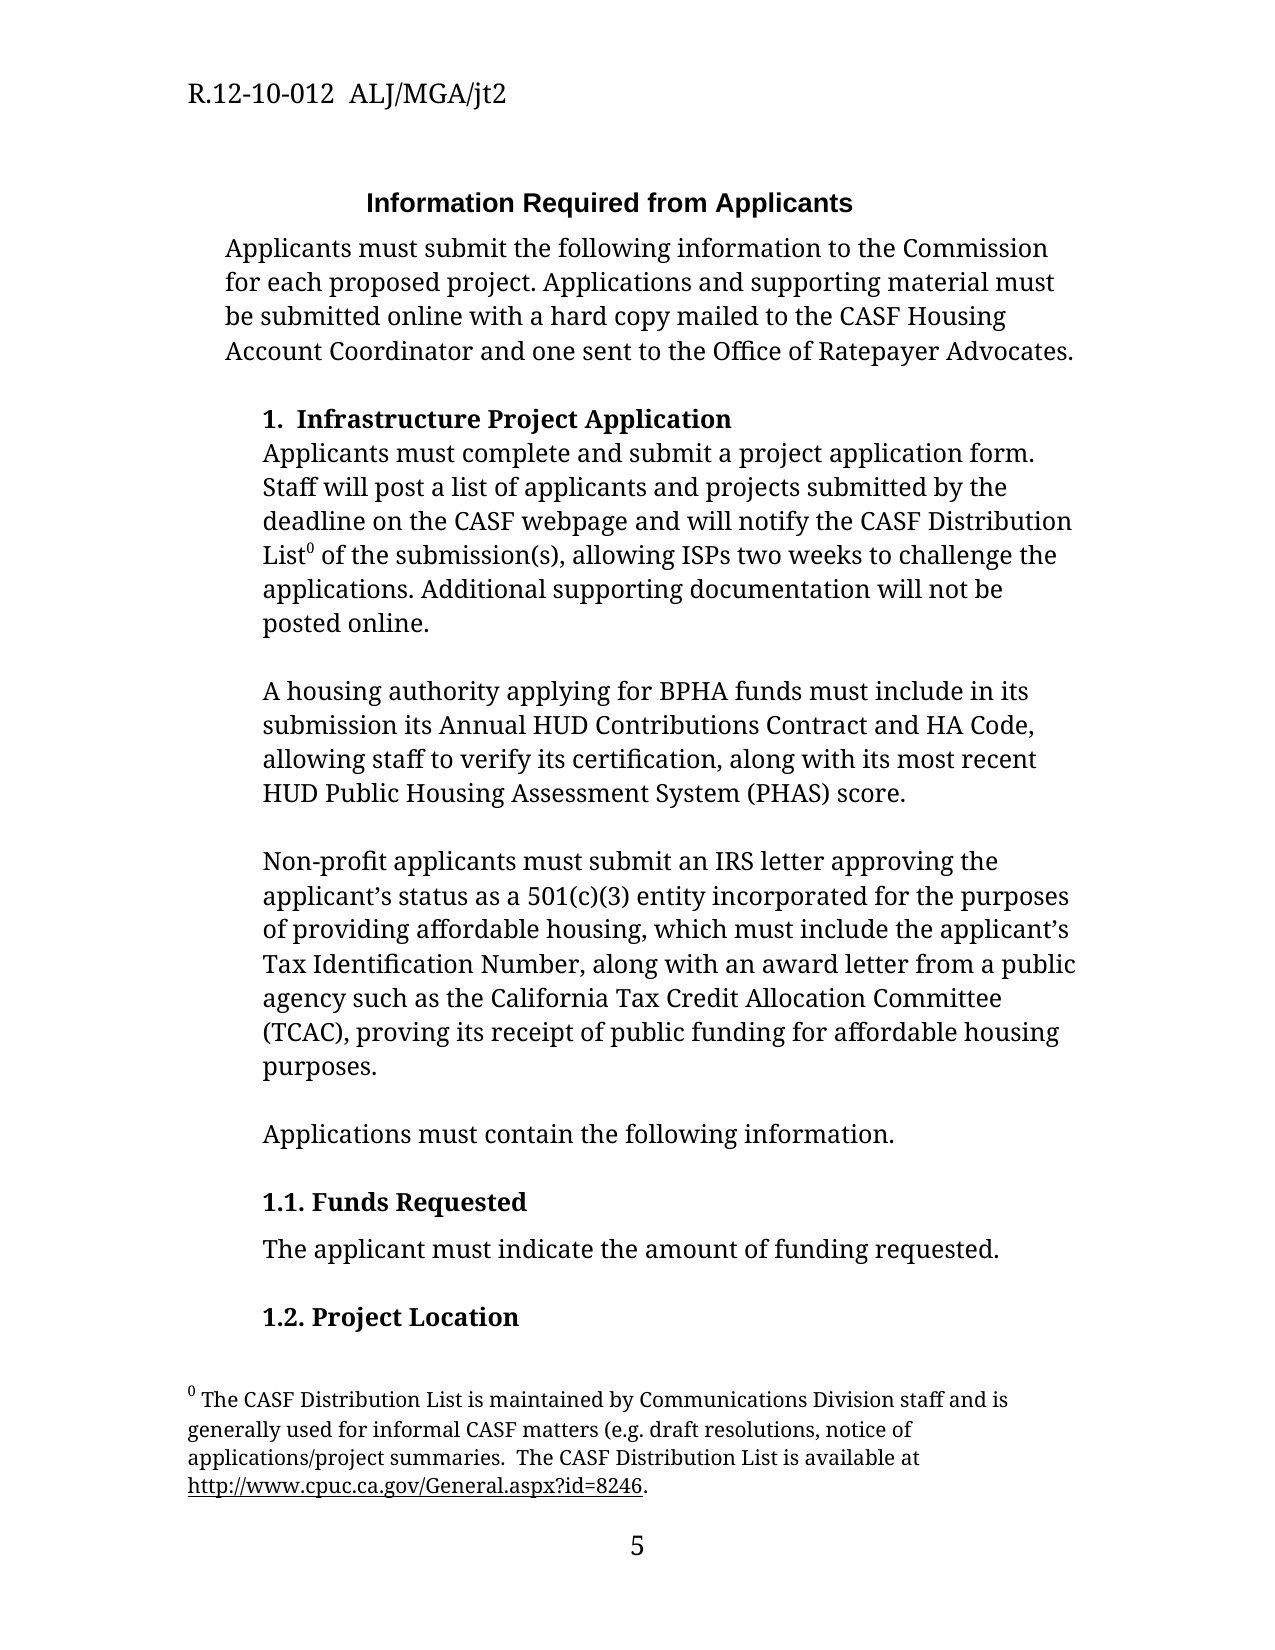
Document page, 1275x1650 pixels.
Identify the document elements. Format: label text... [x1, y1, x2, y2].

text Applicants must complete and submit a project application form. Staff will post a list of applicants and projects submitted by the deadline on the CASF webpage and will notify the CASF Distribution List of the submission(s), allowing ISPs two weeks to challenge the applications. Additional supporting documentation will not be posted online. [262, 435, 1087, 640]
list Applicants must submit the following information to the Commission for each proposed project. Applications and supporting material must be submitted online with a hard copy mailed to the CASF Housing Account Coordinator and one sent to the Office of Ratepayer Advocates. [225, 231, 1087, 367]
text Non-profit applicants must submit an IRS letter approving the applicant’s status as a 501(c)(3) entity incorporated for the purposes of providing affordable housing, which must include the applicant’s Tax Identification Number, along with an award letter from a public agency such as the California Tax Credit Allocation Committee (TCAC), proving its receipt of public funding for affordable housing purposes. [262, 844, 1087, 1082]
text Applications must contain the following information. [187, 1117, 1087, 1151]
text 1.1. Funds Requested [187, 1185, 1089, 1219]
text A housing authority applying for BPHA funds must include in its submission its Annual HUD Contributions Contract and HA Code, allowing staff to verify its certification, along with its most recent HUD Public Housing Assessment System (PHAS) score. [262, 674, 1087, 810]
text The applicant must indicate the amount of funding requested. [262, 1231, 1087, 1265]
text 1. Infrastructure Project Application [225, 401, 1087, 435]
text 1.2. Project Location [187, 1299, 1089, 1333]
subtitle Information Required from Applicants [366, 187, 862, 218]
